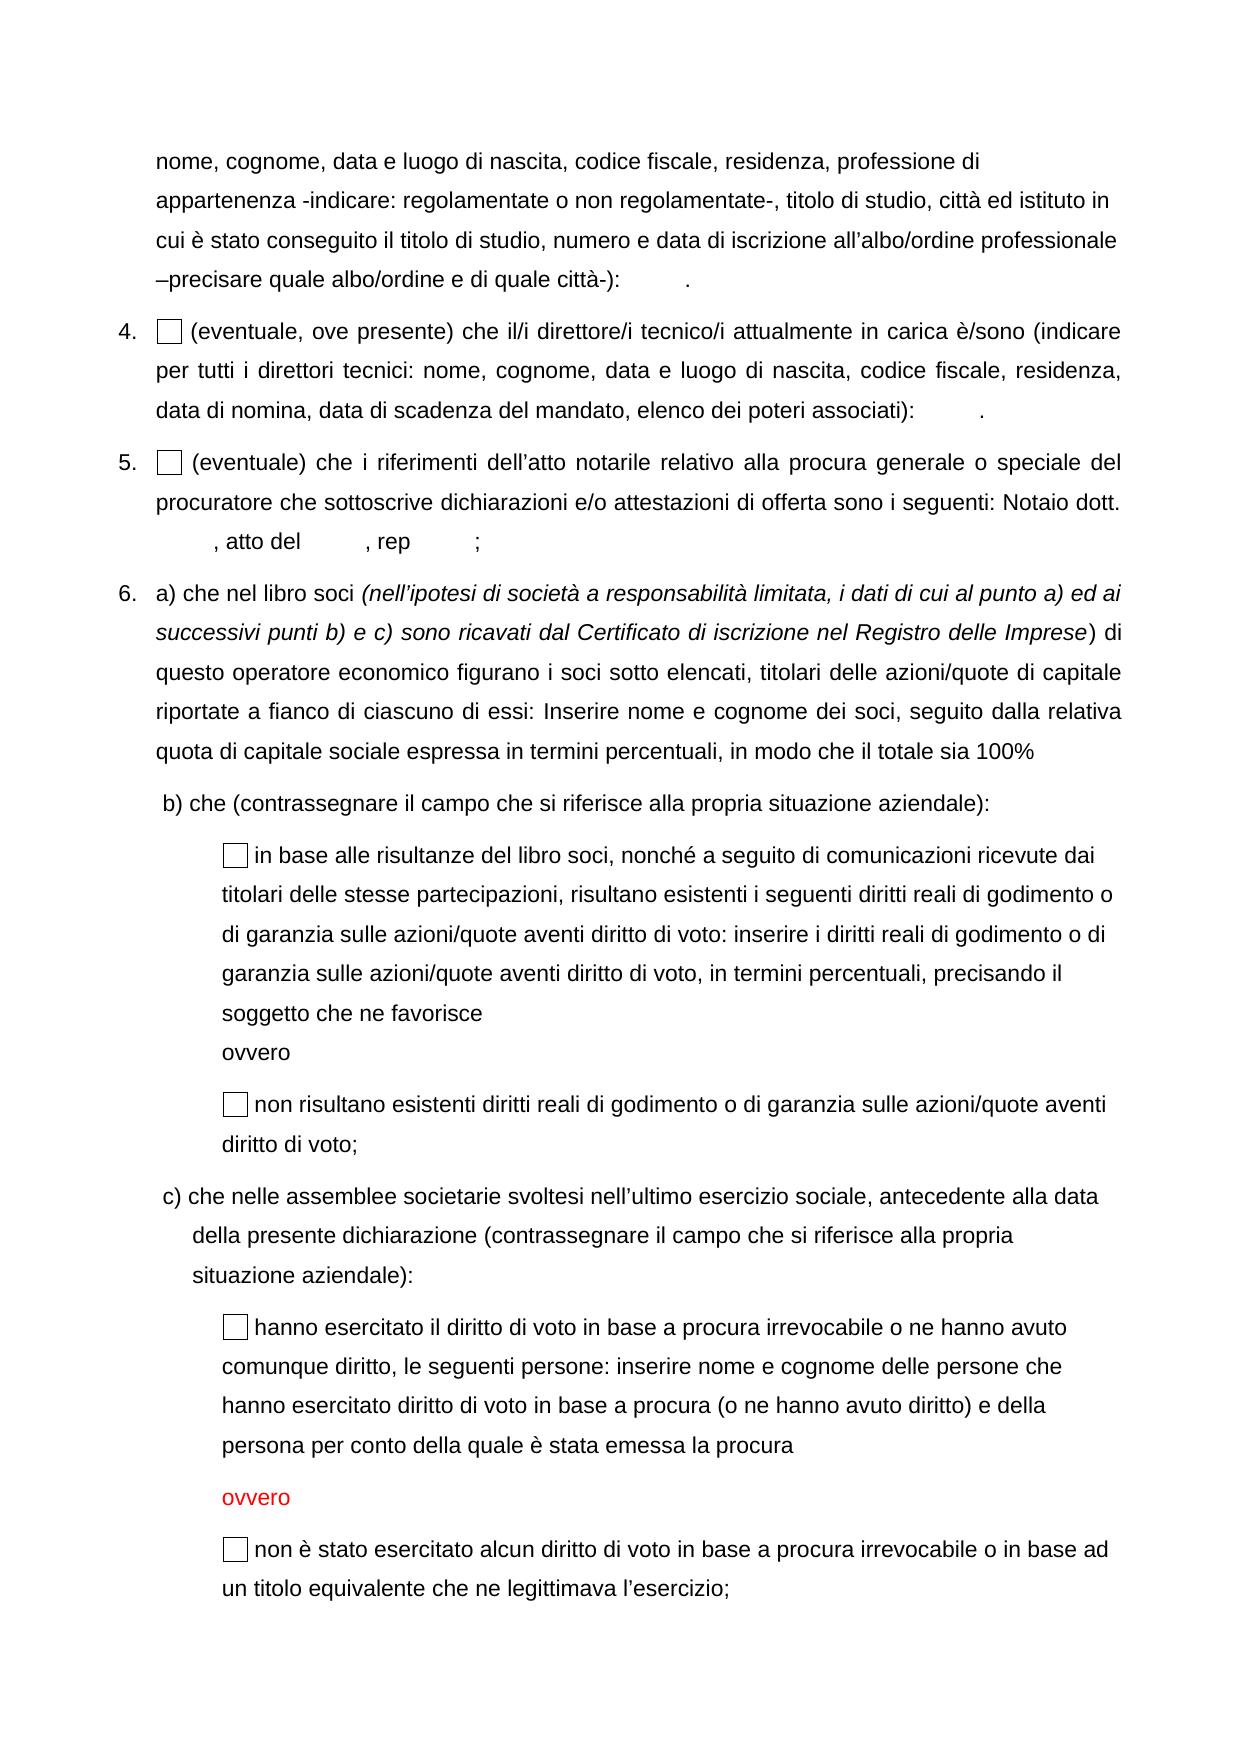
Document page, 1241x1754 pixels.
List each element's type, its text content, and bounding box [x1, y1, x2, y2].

list (eventuale, ove presente) che il/i direttore/i tecnico/i attualmente in carica è/sono (indicare per tutti i direttori tecnici: nome, cognome, data e luogo di nascita, codice fiscale, residenza, data di nomina, data di scadenza del mandato, elenco dei poteri associati): . [118, 318, 1122, 423]
text non è stato esercitato alcun diritto di voto in base a procura irrevocabile o in base ad un titolo equivalente che ne legittimava l’esercizio; [222, 1536, 1122, 1602]
text non risultano esistenti diritti reali di godimento o di garanzia sulle azioni/quote aventi diritto di voto; [222, 1091, 1122, 1157]
text c) che nelle assemblee societarie svoltesi nell’ultimo esercizio sociale, antecedente alla data della presente dichiarazione (contrassegnare il campo che si riferisce alla propria situazione aziendale): [162, 1183, 1122, 1288]
text b) che (contrassegnare il campo che si riferisce alla propria situazione aziendale): [162, 790, 1122, 816]
text hanno esercitato il diritto di voto in base a procura irrevocabile o ne hanno avuto comunque diritto, le seguenti persone: inserire nome e cognome delle persone che hanno esercitato diritto di voto in base a procura (o ne hanno avuto diritto) e della persona per conto della quale è stata emessa la procura [222, 1313, 1122, 1458]
text ovvero [222, 1484, 1122, 1510]
text in base alle risultanze del libro soci, nonché a seguito di comunicazioni ricevute dai titolari delle stesse partecipazioni, risultano esistenti i seguenti diritti reali di godimento o di garanzia sulle azioni/quote aventi diritto di voto: inserire i diritti reali di godimento o di garanzia sulle azioni/quote aventi diritto di voto, in termini percentuali, precisando il soggetto che ne favorisce ovvero [222, 842, 1122, 1066]
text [156, 148, 1122, 292]
list (eventuale) che i riferimenti dell’atto notarile relativo alla procura generale o speciale del procuratore che sottoscrive dichiarazioni e/o attestazioni di offerta sono i seguenti: Notaio dott. , atto del , rep ; [118, 449, 1122, 554]
list a) che nel libro soci (nell’ipotesi di società a responsabilità limitata, i dati di cui al punto a) ed ai successivi punti b) e c) sono ricavati dal Certificato di iscrizione nel Registro delle Imprese) di questo operatore economico figurano i soci sotto elencati, titolari delle azioni/quote di capitale riportate a fianco di ciascuno di essi: Inserire nome e cognome dei soci, seguito dalla relativa quota di capitale sociale espressa in termini percentuali, in modo che il totale sia 100% [118, 580, 1122, 764]
